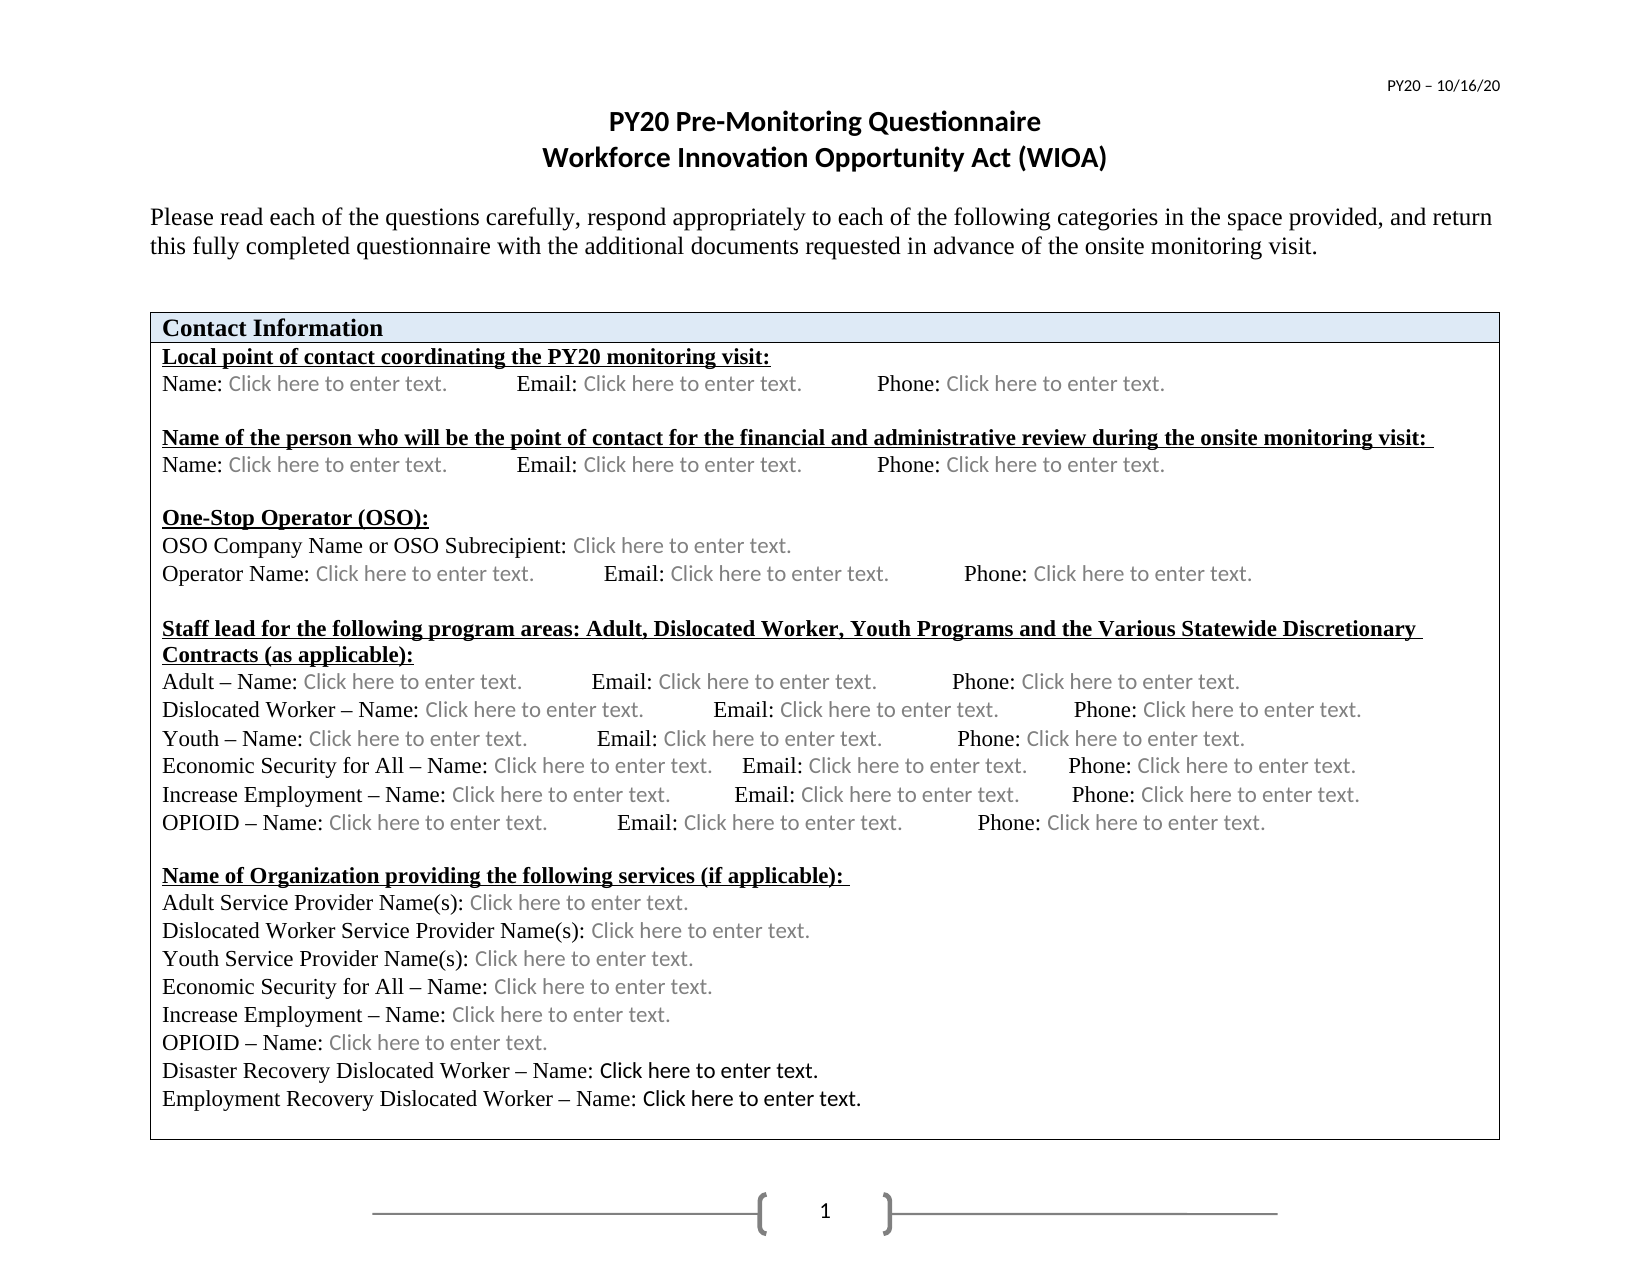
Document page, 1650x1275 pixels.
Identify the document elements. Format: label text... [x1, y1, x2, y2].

table_cell Local point of contact coordinating the PY20 monitoring visit: Name: Email: Phone: Name of the person who will be the point of contact for the financial and administrative review during the onsite monitoring visit: Name: Email: Phone: One-Stop Operator (OSO): OSO Company Name or OSO Subrecipient: Operator Name: Email: Phone: Staff lead for the following program areas: Adult, Dislocated Worker, Youth Programs and the Various Statewide Discretionary Contracts (as applicable): Adult – Name: Email: Phone: Dislocated Worker – Name: Email: Phone: Youth – Name: Email: Phone: Economic Security for All – Name: Email: Phone: Increase Employment – Name: Email: Phone: OPIOID – Name: Email: Phone: Name of Organization providing the following services (if applicable): Adult Service Provider Name(s): Dislocated Worker Service Provider Name(s): Youth Service Provider Name(s): Economic Security for All – Name: Increase Employment – Name: OPIOID – Name: Disaster Recovery Dislocated Worker – Name: Employment Recovery Dislocated Worker – Name: [151, 343, 1499, 1139]
text PY20 Pre-Monitoring Questionnaire [150, 103, 1500, 139]
text Please read each of the questions carefully, respond appropriately to each of the following categories in the space provided, and return this fully completed questionnaire with the additional documents requested in advance of the onsite monitoring visit. [150, 202, 1500, 260]
text Workforce Innovation Opportunity Act (WIOA) [150, 139, 1500, 174]
table_header Contact Information [151, 313, 1499, 342]
